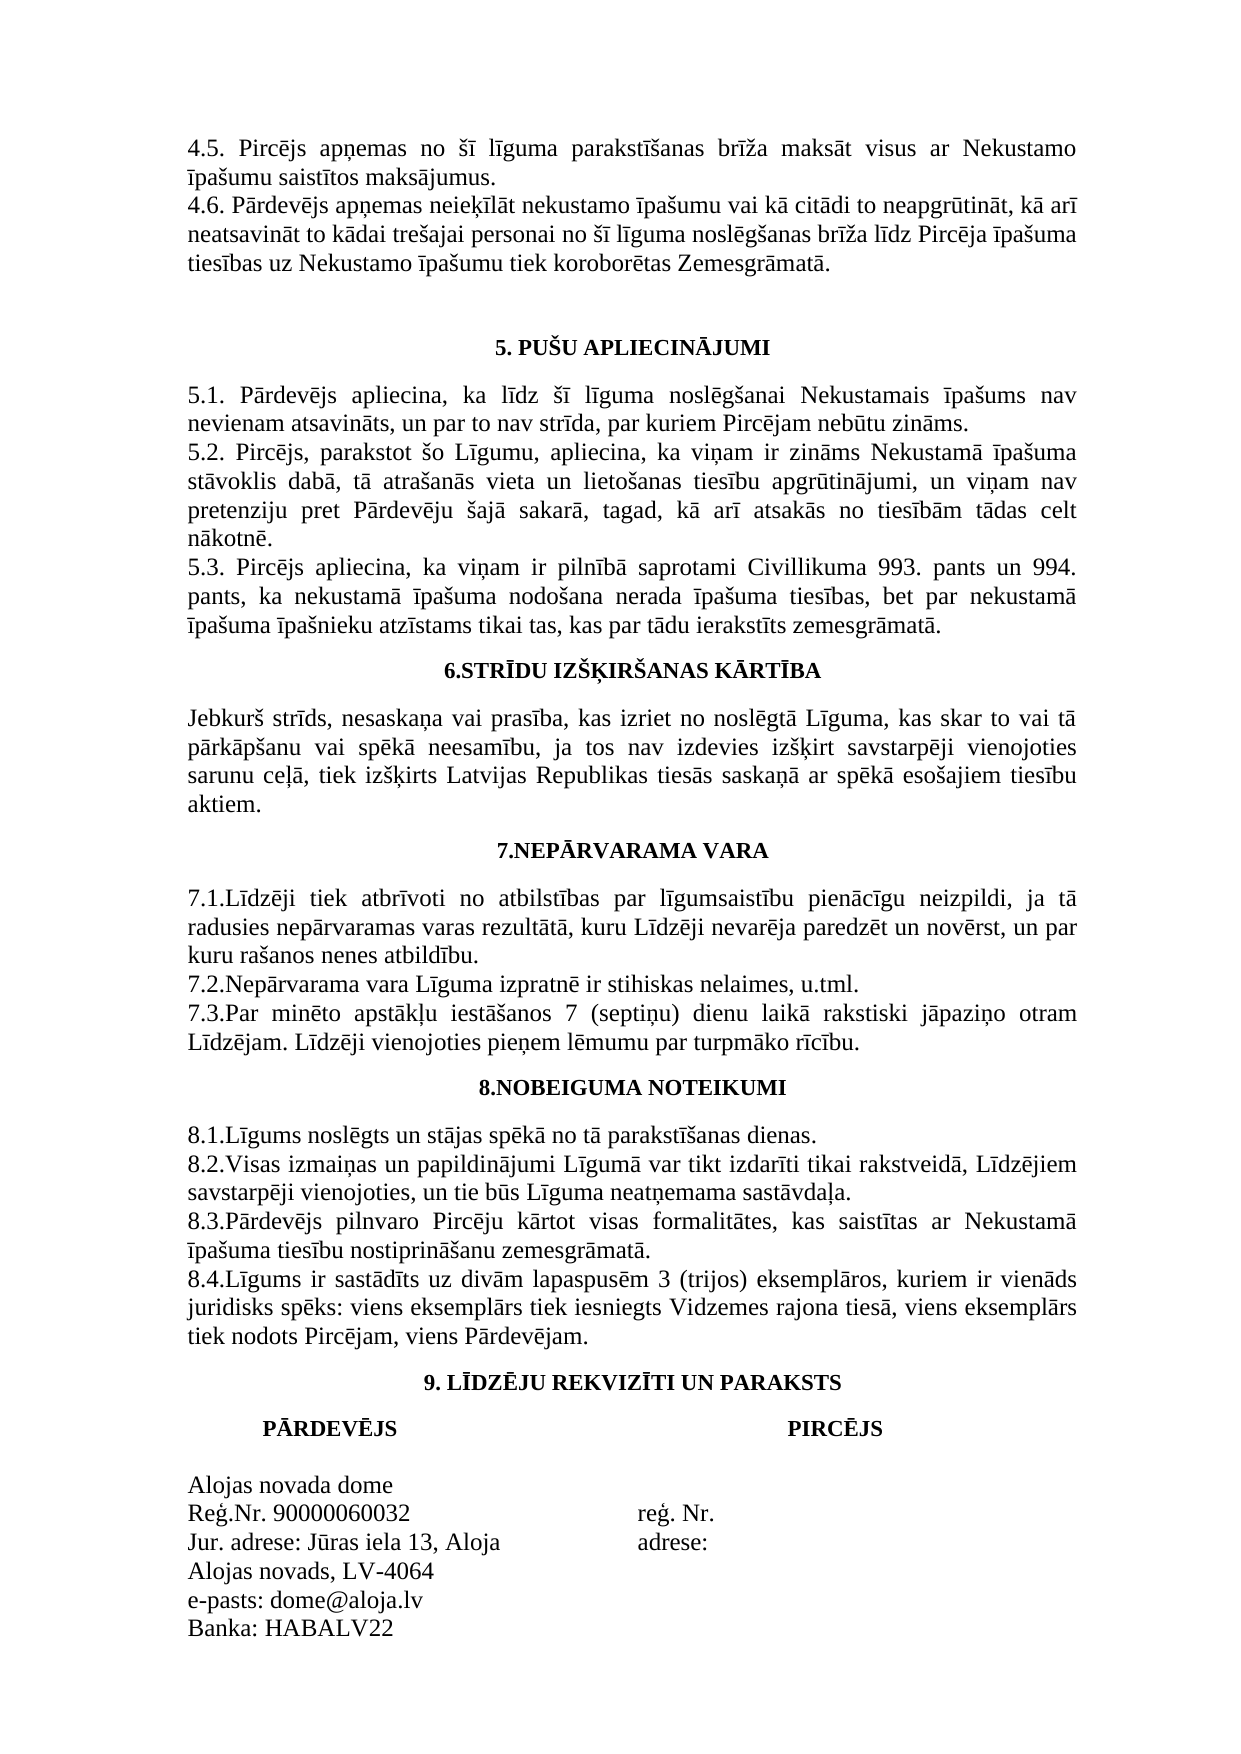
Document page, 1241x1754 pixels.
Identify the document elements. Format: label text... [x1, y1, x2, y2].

text 5. PUŠU APLIECINĀJUMI [187, 334, 1078, 361]
text Banka: HABALV22 [187, 1613, 1078, 1642]
text e-pasts: dome@aloja.lv [187, 1585, 1078, 1613]
text 5.3. Pircējs apliecina, ka viņam ir pilnībā saprotami Civillikuma 993. pants un 994. pants, ka nekustamā īpašuma nodošana nerada īpašuma tiesības, bet par nekustamā īpašuma īpašnieku atzīstams tikai tas, kas par tādu ierakstīts zemesgrāmatā. [187, 552, 1078, 638]
text 8.1.Līgums noslēgts un stājas spēkā no tā parakstīšanas dienas. [187, 1120, 1078, 1149]
text 5.2. Pircējs, parakstot šo Līgumu, apliecina, ka viņam ir zināms Nekustamā īpašuma stāvoklis dabā, tā atrašanās vieta un lietošanas tiesību apgrūtinājumi, un viņam nav pretenziju pret Pārdevēju šajā sakarā, tagad, kā arī atsakās no tiesībām tādas celt nākotnē. [187, 437, 1078, 552]
text 6.STRĪDU IZŠĶIRŠANAS KĀRTĪBA [187, 658, 1078, 684]
text 4.5. Pircējs apņemas no šī līguma parakstīšanas brīža maksāt visus ar Nekustamo īpašumu saistītos maksājumus. [187, 133, 1078, 190]
text Reģ.Nr. 90000060032 reģ. Nr. [187, 1498, 1078, 1527]
text 8.3.Pārdevējs pilnvaro Pircēju kārtot visas formalitātes, kas saistītas ar Nekustamā īpašuma tiesību nostiprināšanu zemesgrāmatā. [187, 1206, 1078, 1264]
text 7.2.Nepārvarama vara Līguma izpratnē ir stihiskas nelaimes, u.tml. [187, 969, 1078, 998]
text 4.6. Pārdevējs apņemas neieķīlāt nekustamo īpašumu vai kā citādi to neapgrūtināt, kā arī neatsavināt to kādai trešajai personai no šī līguma noslēgšanas brīža līdz Pircēja īpašuma tiesības uz Nekustamo īpašumu tiek koroborētas Zemesgrāmatā. [187, 190, 1078, 277]
text 9. LĪDZĒJU REKVIZĪTI UN PARAKSTS [187, 1369, 1078, 1396]
text 7.NEPĀRVARAMA VARA [187, 837, 1078, 864]
text Alojas novads, LV-4064 [187, 1556, 1078, 1585]
text 8.NOBEIGUMA NOTEIKUMI [187, 1074, 1078, 1101]
text 5.1. Pārdevējs apliecina, ka līdz šī līguma noslēgšanai Nekustamais īpašums nav nevienam atsavināts, un par to nav strīda, par kuriem Pircējam nebūtu zināms. [187, 380, 1078, 437]
text 7.1.Līdzēji tiek atbrīvoti no atbilstības par līgumsaistību pienācīgu neizpildi, ja tā radusies nepārvaramas varas rezultātā, kuru Līdzēji nevarēja paredzēt un novērst, un par kuru rašanos nenes atbildību. [187, 883, 1078, 969]
text 8.4.Līgums ir sastādīts uz divām lapaspusēm 3 (trijos) eksemplāros, kuriem ir vienāds juridisks spēks: viens eksemplārs tiek iesniegts Vidzemes rajona tiesā, viens eksemplārs tiek nodots Pircējam, viens Pārdevējam. [187, 1264, 1078, 1350]
text Alojas novada dome [187, 1470, 1078, 1498]
text 7.3.Par minēto apstākļu iestāšanos 7 (septiņu) dienu laikā rakstiski jāpaziņo otram Līdzējam. Līdzēji vienojoties pieņem lēmumu par turpmāko rīcību. [187, 998, 1078, 1055]
text 8.2.Visas izmaiņas un papildinājumi Līgumā var tikt izdarīti tikai rakstveidā, Līdzējiem savstarpēji vienojoties, un tie būs Līguma neatņemama sastāvdaļa. [187, 1149, 1078, 1206]
text PĀRDEVĒJS PIRCĒJS [187, 1415, 1078, 1441]
text Jur. adrese: Jūras iela 13, Aloja adrese: [187, 1527, 1078, 1556]
text Jebkurš strīds, nesaskaņa vai prasība, kas izriet no noslēgtā Līguma, kas skar to vai tā pārkāpšanu vai spēkā neesamību, ja tos nav izdevies izšķirt savstarpēji vienojoties sarunu ceļā, tiek izšķirts Latvijas Republikas tiesās saskaņā ar spēkā esošajiem tiesību aktiem. [187, 703, 1078, 818]
